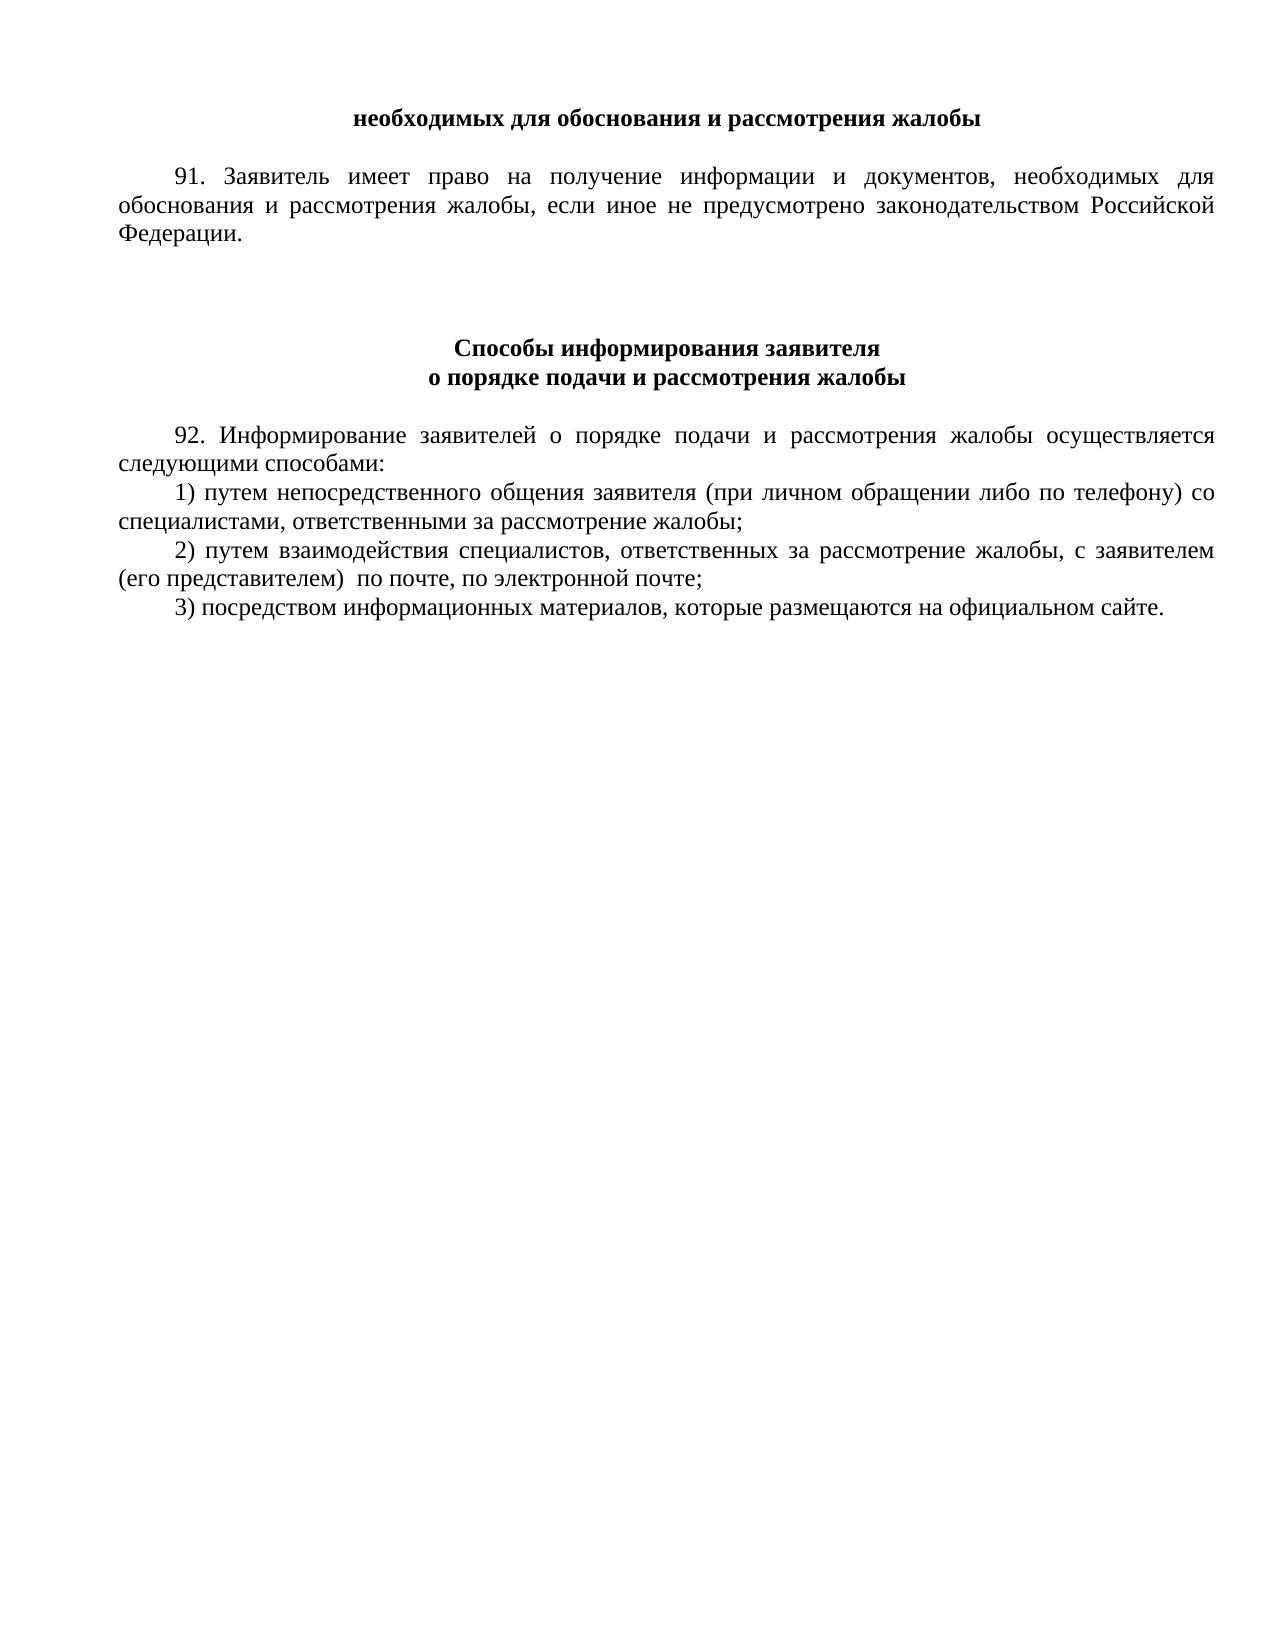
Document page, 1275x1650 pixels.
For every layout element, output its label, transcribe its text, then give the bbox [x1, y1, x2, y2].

text 1) путем непосредственного общения заявителя (при личном обращении либо по телефону) со специалистами, ответственными за рассмотрение жалобы; [118, 477, 1216, 535]
text 3) посредством информационных материалов, которые размещаются на официальном сайте. [118, 592, 1216, 621]
text Способы информирования заявителя [118, 333, 1216, 362]
text 92. Информирование заявителей о порядке подачи и рассмотрения жалобы осуществляется следующими способами: [118, 420, 1216, 477]
text необходимых для обоснования и рассмотрения жалобы [118, 103, 1216, 132]
text 91. Заявитель имеет право на получение информации и документов, необходимых для обоснования и рассмотрения жалобы, если иное не предусмотрено законодательством Российской Федерации. [118, 161, 1216, 247]
text о порядке подачи и рассмотрения жалобы [118, 362, 1216, 391]
text 2) путем взаимодействия специалистов, ответственных за рассмотрение жалобы, с заявителем (его представителем) по почте, по электронной почте; [118, 535, 1216, 592]
